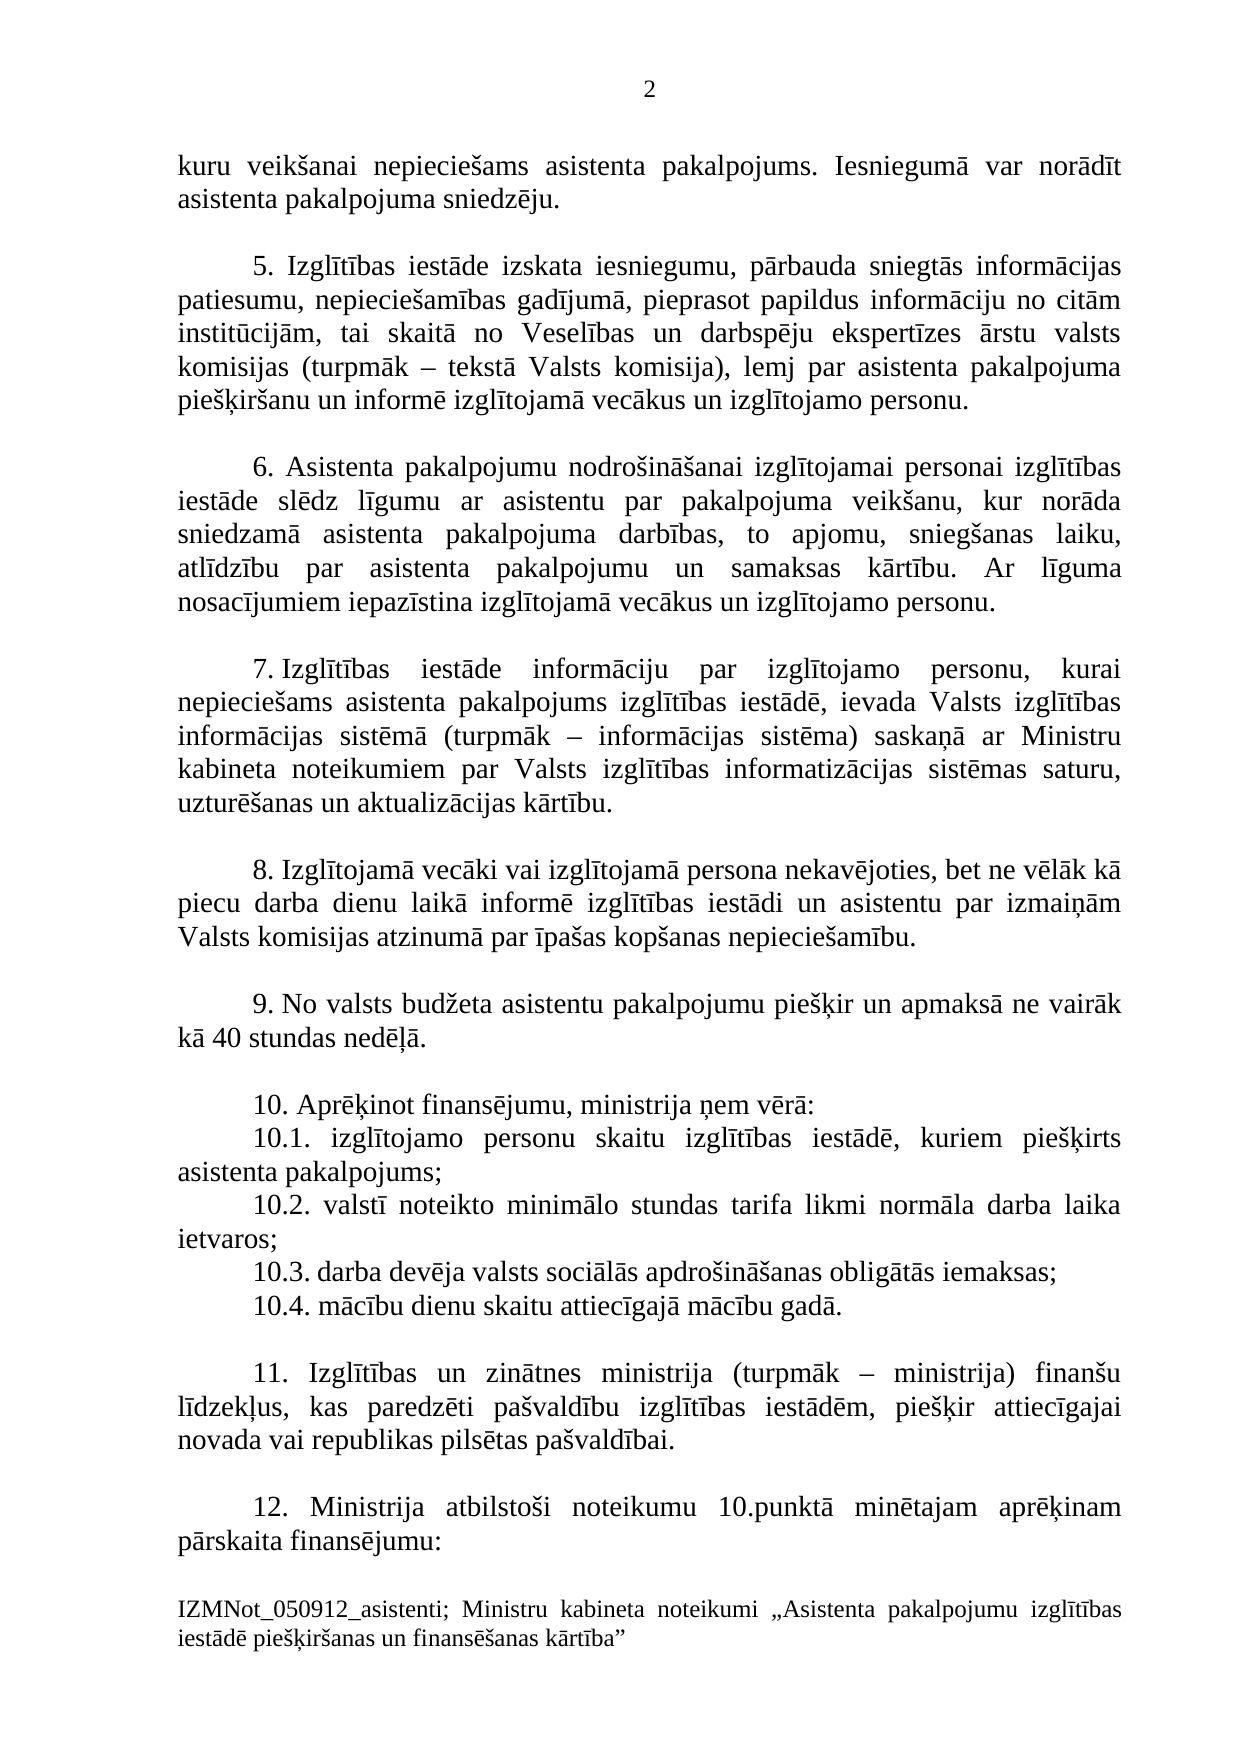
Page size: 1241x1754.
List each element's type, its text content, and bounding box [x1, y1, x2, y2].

text 10.4. mācību dienu skaitu attiecīgajā mācību gadā. [177, 1288, 1122, 1322]
text 12. Ministrija atbilstoši noteikumu 10.punktā minētajam aprēķinam pārskaita finansējumu: [177, 1489, 1122, 1556]
text 9. No valsts budžeta asistentu pakalpojumu piešķir un apmaksā ne vairāk kā 40 stundas nedēļā. [177, 986, 1122, 1053]
text 10.3. darba devēja valsts sociālās apdrošināšanas obligātās iemaksas; [177, 1254, 1122, 1288]
text 6. Asistenta pakalpojumu nodrošināšanai izglītojamai personai izglītības iestāde slēdz līgumu ar asistentu par pakalpojuma veikšanu, kur norāda sniedzamā asistenta pakalpojuma darbības, to apjomu, sniegšanas laiku, atlīdzību par asistenta pakalpojumu un samaksas kārtību. Ar līguma nosacījumiem iepazīstina izglītojamā vecākus un izglītojamo personu. [177, 449, 1122, 617]
text 10.2. valstī noteikto minimālo stundas tarifa likmi normāla darba laika ietvaros; [177, 1187, 1122, 1254]
text 7. Izglītības iestāde informāciju par izglītojamo personu, kurai nepieciešams asistenta pakalpojums izglītības iestādē, ievada Valsts izglītības informācijas sistēmā (turpmāk – informācijas sistēma) saskaņā ar Ministru kabineta noteikumiem par Valsts izglītības informatizācijas sistēmas saturu, uzturēšanas un aktualizācijas kārtību. [177, 651, 1122, 818]
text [177, 148, 1122, 215]
text 10.1. izglītojamo personu skaitu izglītības iestādē, kuriem piešķirts asistenta pakalpojums; [177, 1120, 1122, 1187]
text 11. Izglītības un zinātnes ministrija (turpmāk – ministrija) finanšu līdzekļus, kas paredzēti pašvaldību izglītības iestādēm, piešķir attiecīgajai novada vai republikas pilsētas pašvaldībai. [177, 1355, 1122, 1456]
text 10. Aprēķinot finansējumu, ministrija ņem vērā: [177, 1087, 1122, 1120]
text 5. Izglītības iestāde izskata iesniegumu, pārbauda sniegtās informācijas patiesumu, nepieciešamības gadījumā, pieprasot papildus informāciju no citām institūcijām, tai skaitā no Veselības un darbspēju ekspertīzes ārstu valsts komisijas (turpmāk – tekstā Valsts komisija), lemj par asistenta pakalpojuma piešķiršanu un informē izglītojamā vecākus un izglītojamo personu. [177, 248, 1122, 416]
text 8. Izglītojamā vecāki vai izglītojamā persona nekavējoties, bet ne vēlāk kā piecu darba dienu laikā informē izglītības iestādi un asistentu par izmaiņām Valsts komisijas atzinumā par īpašas kopšanas nepieciešamību. [177, 852, 1122, 953]
